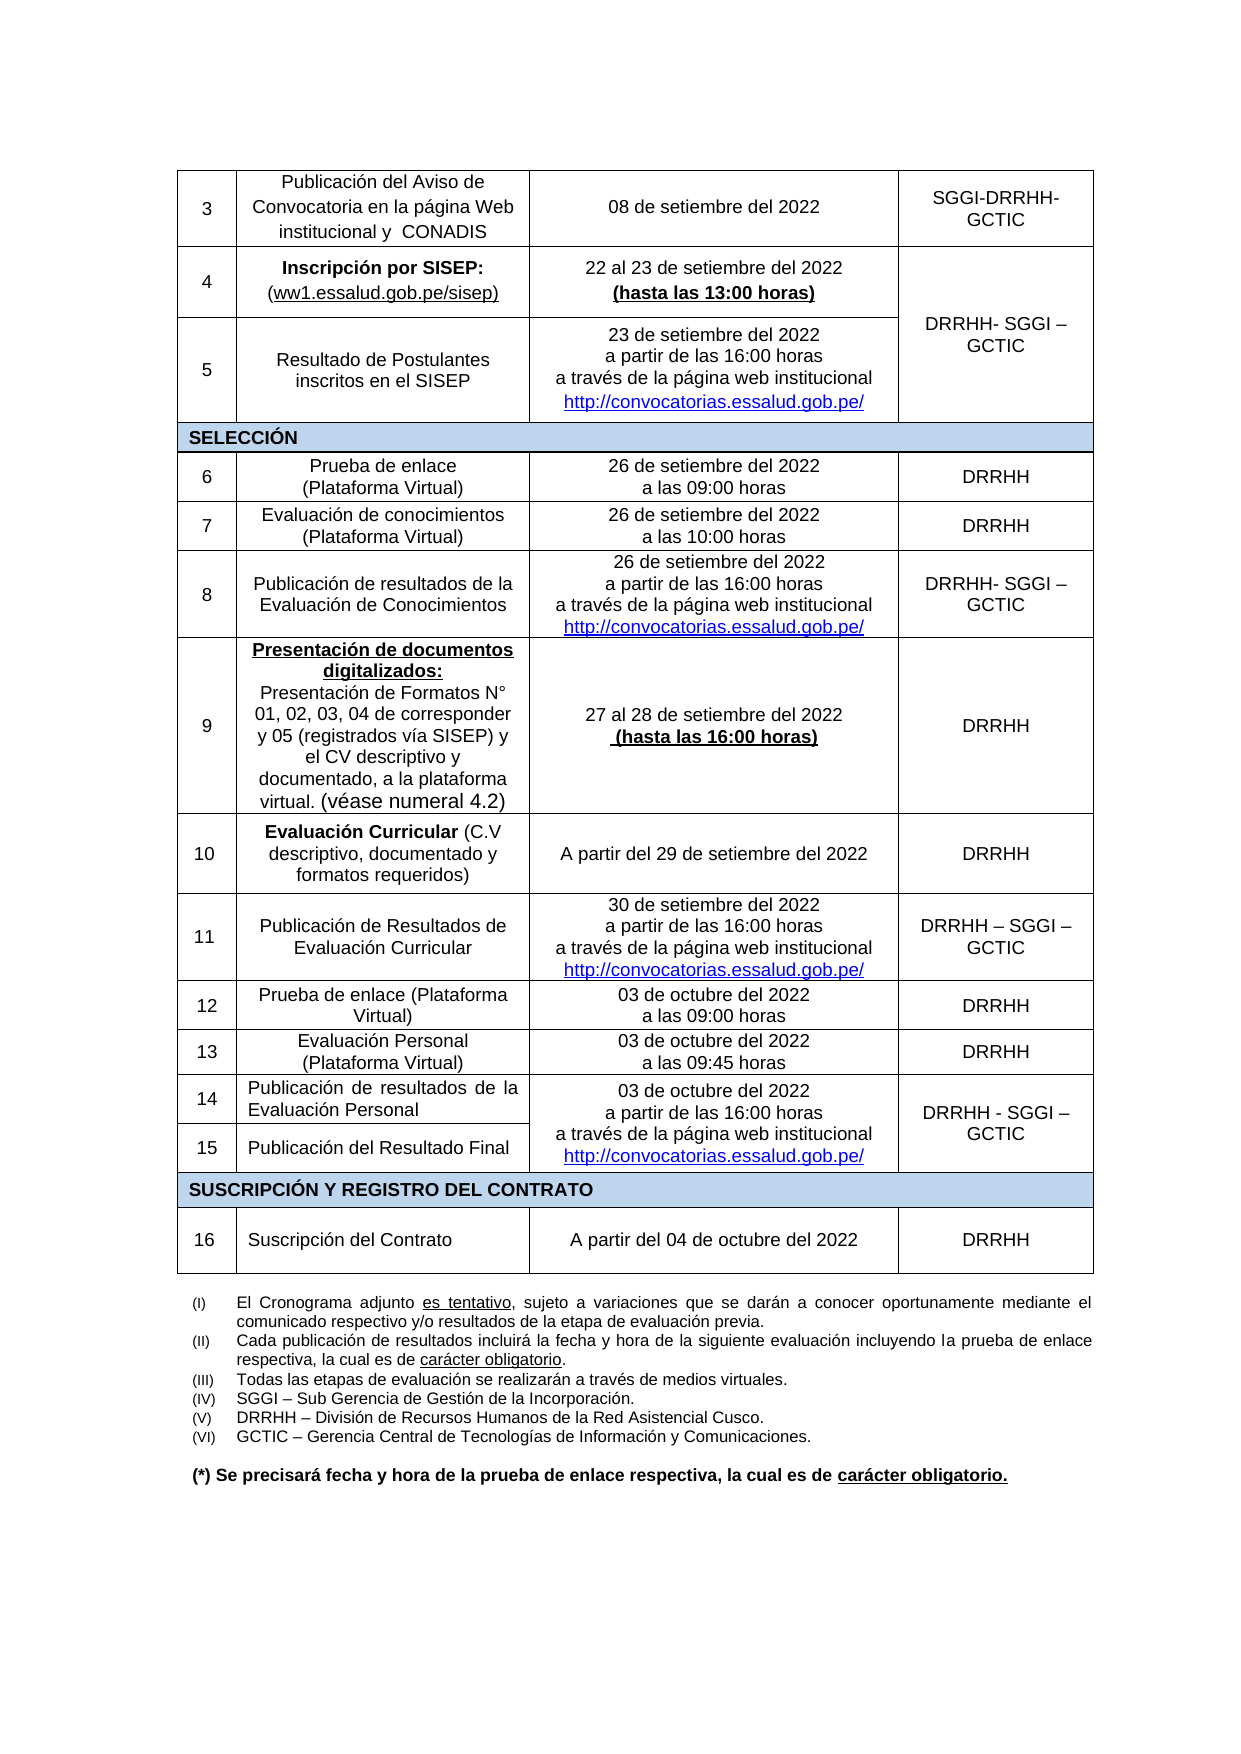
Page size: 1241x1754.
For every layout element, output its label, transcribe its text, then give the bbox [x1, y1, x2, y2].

table_cell 8 [178, 551, 236, 637]
table_cell 03 de octubre del 2022 a las 09:45 horas [530, 1030, 898, 1073]
table_cell 10 [178, 814, 236, 893]
table_cell 27 al 28 de setiembre del 2022 (hasta las 16:00 horas) [530, 638, 898, 813]
table_cell DRRHH- SGGI – GCTIC [899, 551, 1093, 637]
table_cell DRRHH [899, 1208, 1093, 1272]
table_cell DRRHH [899, 981, 1093, 1029]
table_cell DRRHH [899, 453, 1093, 501]
table_cell 7 [178, 502, 236, 550]
table_cell Prueba de enlace (Plataforma Virtual) [237, 453, 529, 501]
list Todas las etapas de evaluación se realizarán a través de medios virtuales. [192, 1369, 1092, 1388]
table_cell 16 [178, 1208, 236, 1272]
table_cell Inscripción por SISEP: (ww1.essalud.gob.pe/sisep) [237, 247, 529, 317]
table_cell 12 [178, 981, 236, 1029]
table_cell 11 [178, 894, 236, 980]
table_cell Evaluación Curricular (C.V descriptivo, documentado y formatos requeridos) [237, 814, 529, 893]
table_cell 26 de setiembre del 2022 a las 10:00 horas [530, 502, 898, 550]
table_cell 08 de setiembre del 2022 [530, 171, 898, 246]
table_cell DRRHH [899, 814, 1093, 893]
table_cell DRRHH [899, 638, 1093, 813]
table_cell DRRHH – SGGI – GCTIC [899, 894, 1093, 980]
table_cell 26 de setiembre del 2022 a las 09:00 horas [530, 453, 898, 501]
table_cell 3 [178, 171, 236, 246]
list Cada publicación de resultados incluirá la fecha y hora de la siguiente evaluación incluyendo la prueba de enlace respectiva, la cual es de carácter obligatorio. [192, 1331, 1092, 1369]
table_cell 5 [178, 318, 236, 422]
list GCTIC – Gerencia Central de Tecnologías de Información y Comunicaciones. [192, 1427, 1092, 1446]
table_cell Publicación de Resultados de Evaluación Curricular [237, 894, 529, 980]
table_cell 6 [178, 453, 236, 501]
table_cell A partir del 04 de octubre del 2022 [530, 1208, 898, 1272]
table_cell 30 de setiembre del 2022 a partir de las 16:00 horas a través de la página web institucional http://convocatorias.essalud.gob.pe/ [530, 894, 898, 980]
table_cell DRRHH- SGGI – GCTIC [899, 247, 1093, 422]
list DRRHH – División de Recursos Humanos de la Red Asistencial Cusco. [192, 1408, 1092, 1427]
table_cell DRRHH [899, 1030, 1093, 1073]
table_cell 4 [178, 247, 236, 317]
table_cell DRRHH [899, 502, 1093, 550]
list SGGI – Sub Gerencia de Gestión de la Incorporación. [192, 1388, 1092, 1408]
table_cell 15 [178, 1124, 236, 1172]
table_cell Suscripción del Contrato [237, 1208, 529, 1272]
table_cell Publicación de resultados de la Evaluación Personal [237, 1075, 529, 1123]
table_cell Evaluación de conocimientos (Plataforma Virtual) [237, 502, 529, 550]
table_cell SGGI-DRRHH-GCTIC [899, 171, 1093, 246]
table_cell Resultado de Postulantes inscritos en el SISEP [237, 318, 529, 422]
table_cell 22 al 23 de setiembre del 2022 (hasta las 13:00 horas) [530, 247, 898, 317]
list El Cronograma adjunto es tentativo, sujeto a variaciones que se darán a conocer oportunamente mediante el comunicado respectivo y/o resultados de la etapa de evaluación previa. [192, 1293, 1092, 1331]
table_cell SUSCRIPCIÓN Y REGISTRO DEL CONTRATO [178, 1173, 1093, 1207]
list (*) Se precisará fecha y hora de la prueba de enlace respectiva, la cual es de carácter obligatorio. [192, 1465, 1092, 1486]
table_cell 03 de octubre del 2022 a partir de las 16:00 horas a través de la página web institucional http://convocatorias.essalud.gob.pe/ [530, 1075, 898, 1172]
table_cell Prueba de enlace (Plataforma Virtual) [237, 981, 529, 1029]
table_cell 03 de octubre del 2022 a las 09:00 horas [530, 981, 898, 1029]
table_cell Publicación del Resultado Final [237, 1124, 529, 1172]
table_cell 23 de setiembre del 2022 a partir de las 16:00 horas a través de la página web institucional http://convocatorias.essalud.gob.pe/ [530, 318, 898, 422]
table_cell Presentación de documentos digitalizados: Presentación de Formatos N° 01, 02, 03, 04 de corresponder y 05 (registrados vía SISEP) y el CV descriptivo y documentado, a la plataforma virtual. (véase numeral 4.2) [237, 638, 529, 813]
table_cell DRRHH - SGGI –GCTIC [899, 1075, 1093, 1172]
table_cell A partir del 29 de setiembre del 2022 [530, 814, 898, 893]
table_cell 14 [178, 1075, 236, 1123]
table_cell Publicación del Aviso de Convocatoria en la página Web institucional y CONADIS [237, 171, 529, 246]
table_cell Evaluación Personal (Plataforma Virtual) [237, 1030, 529, 1073]
table_cell 26 de setiembre del 2022 a partir de las 16:00 horas a través de la página web institucional http://convocatorias.essalud.gob.pe/ [530, 551, 898, 637]
table_cell SELECCIÓN [178, 423, 1093, 451]
table_cell 13 [178, 1030, 236, 1073]
table_cell 9 [178, 638, 236, 813]
table_cell Publicación de resultados de la Evaluación de Conocimientos [237, 551, 529, 637]
